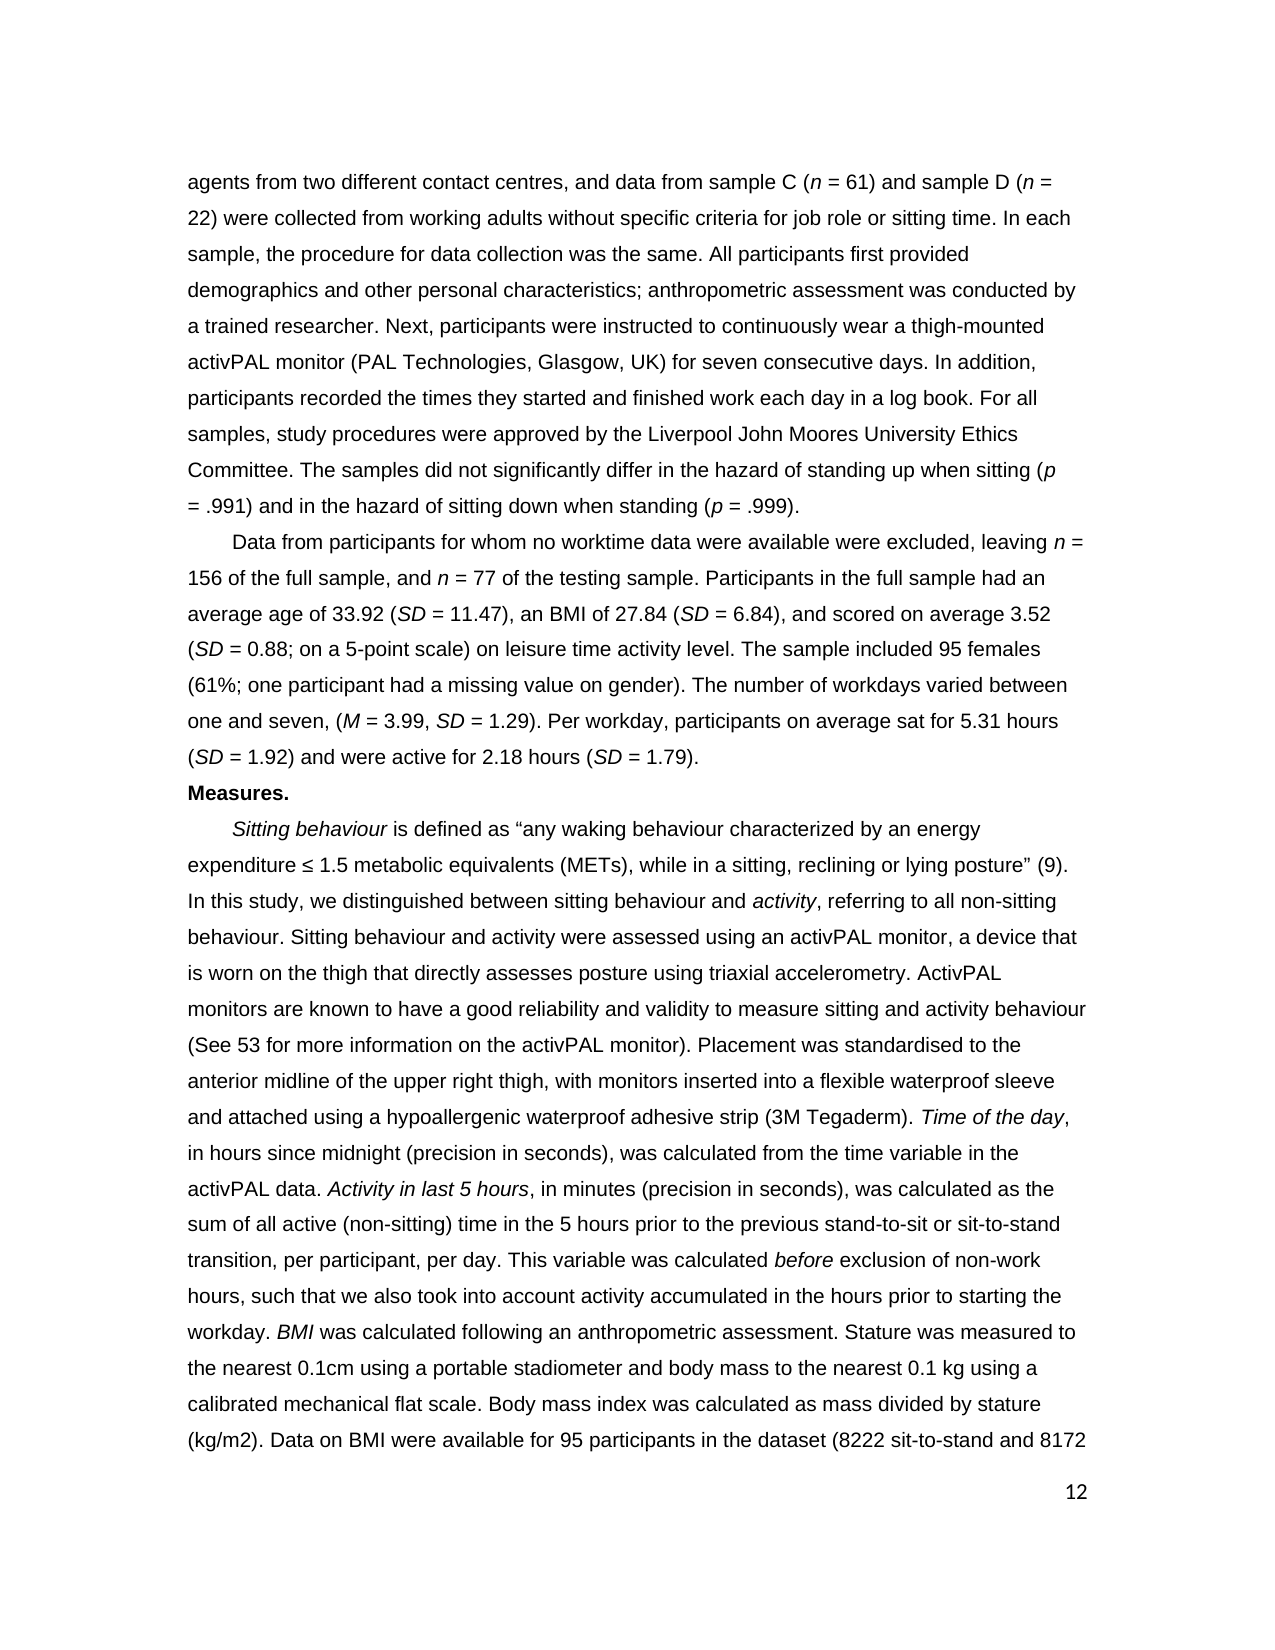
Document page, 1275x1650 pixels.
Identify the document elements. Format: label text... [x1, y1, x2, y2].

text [187, 170, 1087, 517]
text Data from participants for whom no worktime data were available were excluded, leaving n = 156 of the full sample, and n = 77 of the testing sample. Participants in the full sample had an average age of 33.92 (SD = 11.47), an BMI of 27.84 (SD = 6.84), and scored on average 3.52 (SD = 0.88; on a 5-point scale) on leisure time activity level. The sample included 95 females (61%; one participant had a missing value on gender). The number of workdays varied between one and seven, (M = 3.99, SD = 1.29). Per workday, participants on average sat for 5.31 hours (SD = 1.92) and were active for 2.18 hours (SD = 1.79). [187, 529, 1087, 769]
text Measures. [187, 781, 1087, 805]
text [187, 817, 1087, 1452]
